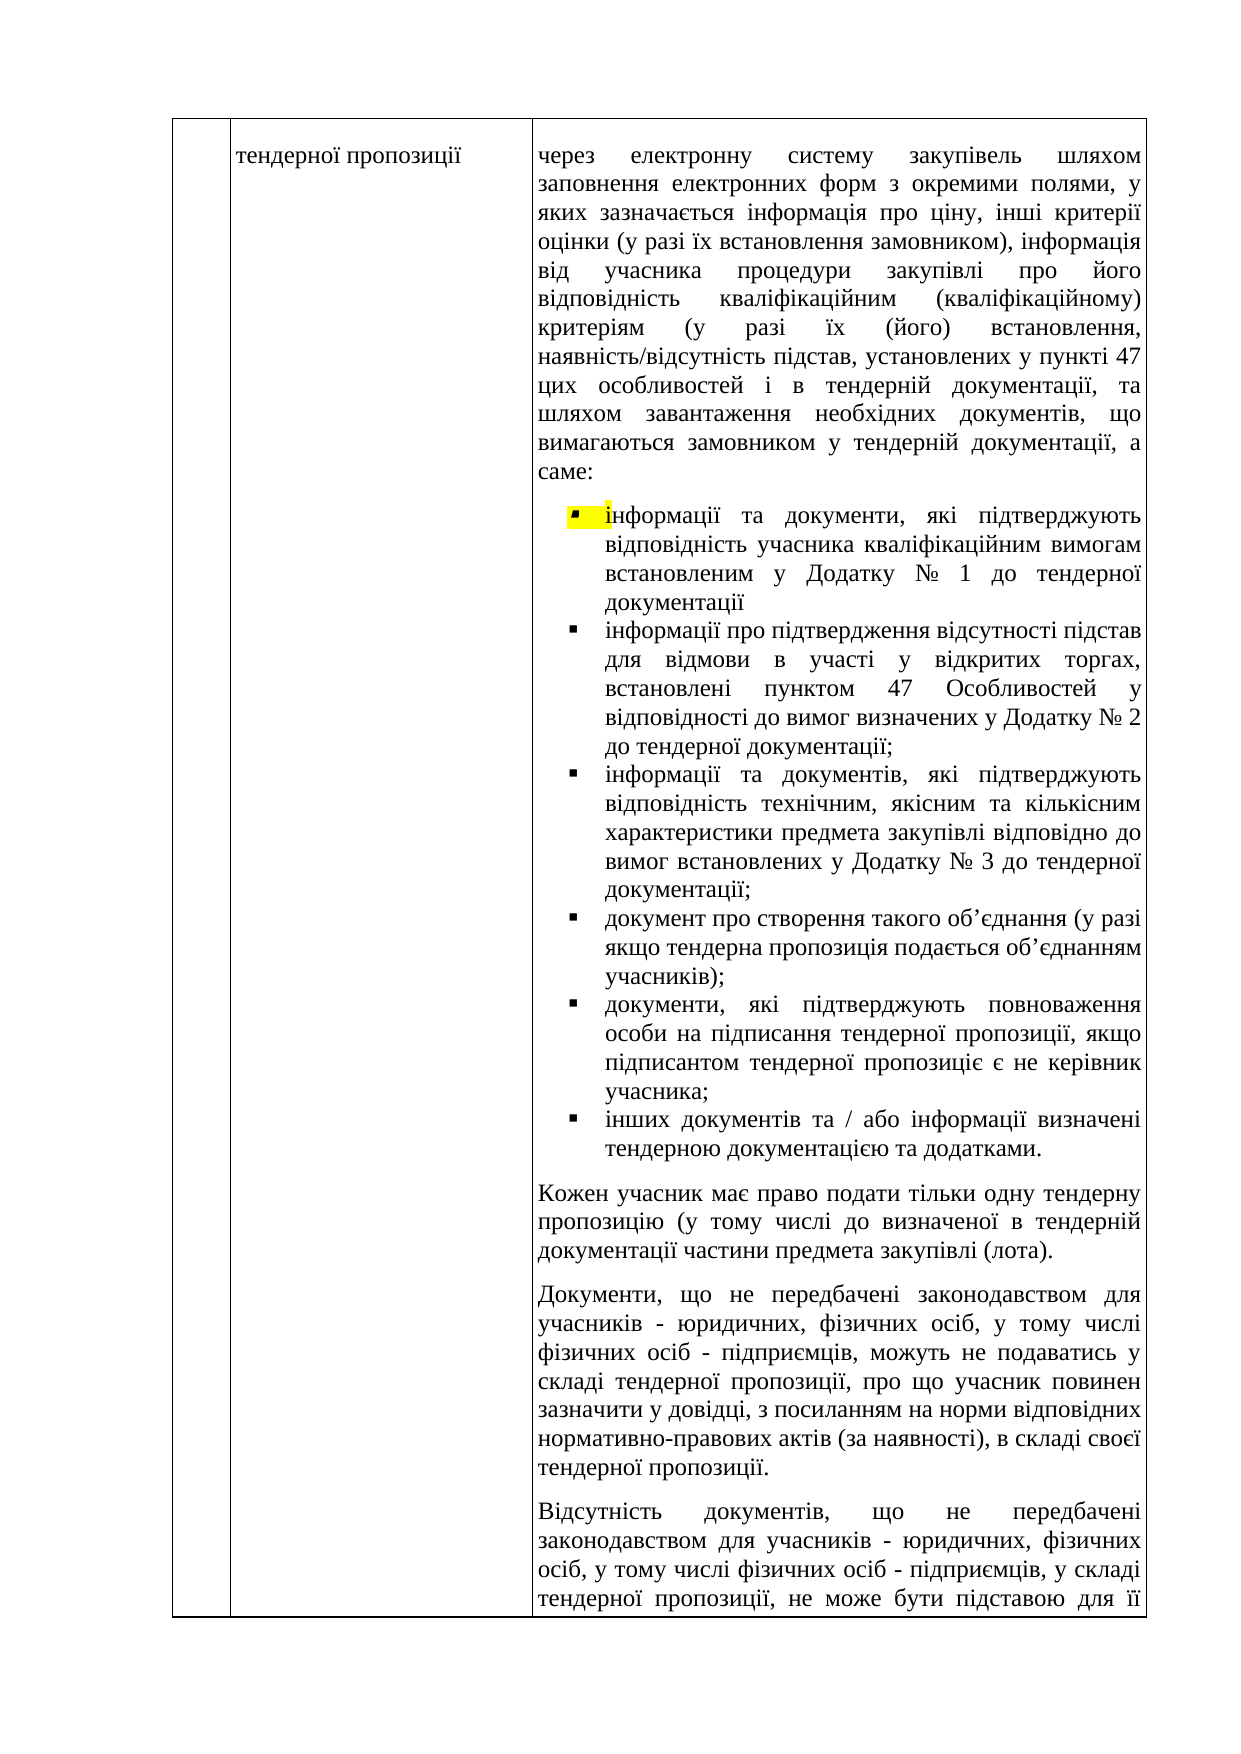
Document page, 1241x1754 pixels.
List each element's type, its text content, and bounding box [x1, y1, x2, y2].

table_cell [533, 119, 1146, 1616]
table_cell 1 [173, 119, 230, 1616]
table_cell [231, 119, 532, 1616]
